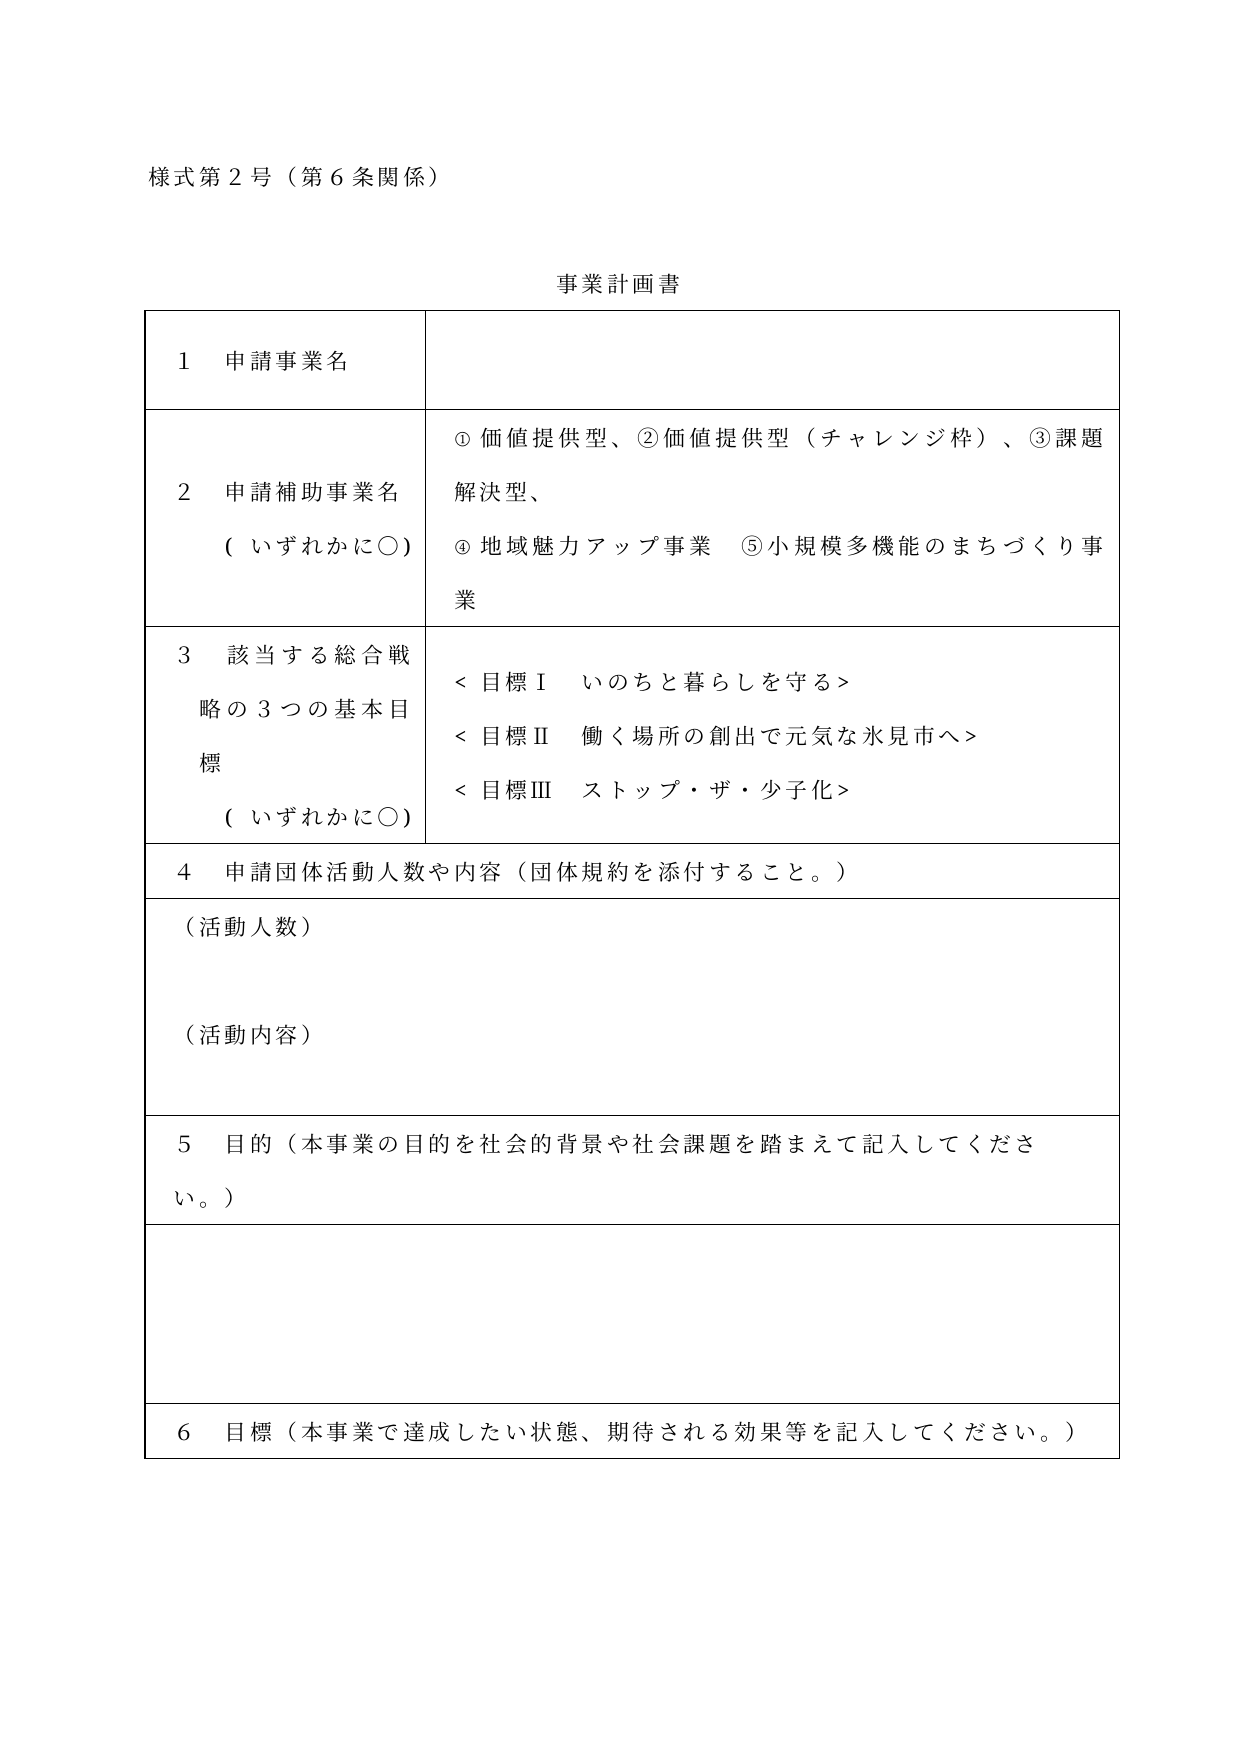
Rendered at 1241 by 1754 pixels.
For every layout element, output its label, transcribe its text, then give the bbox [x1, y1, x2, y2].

table_cell ６ 目標（本事業で達成したい状態、期待される効果等を記入してください。） [146, 1404, 1119, 1458]
text 事業計画書 [148, 256, 1092, 310]
table_cell ４ 申請団体活動人数や内容（団体規約を添付すること。） [146, 844, 1119, 898]
table_cell ３ 該当する総合戦略の３つの基本目標 (いずれかに○) [146, 627, 425, 843]
text 様式第２号（第６条関係） [148, 148, 1092, 202]
table_cell [146, 1225, 1119, 1403]
table_cell ５ 目的（本事業の目的を社会的背景や社会課題を踏まえて記入してください。） [146, 1116, 1119, 1224]
table_cell ①価値提供型、②価値提供型（チャレンジ枠）、③課題解決型、 ④地域魅力アップ事業 ⑤小規模多機能のまちづくり事業 [426, 410, 1119, 626]
table_cell （活動人数） （活動内容） [146, 899, 1119, 1115]
table_cell ２ 申請補助事業名 (いずれかに○) [146, 410, 425, 626]
table_header [426, 311, 1119, 409]
table_header １ 申請事業名 [146, 311, 425, 409]
table_cell <目標Ⅰ いのちと暮らしを守る> <目標Ⅱ 働く場所の創出で元気な氷見市へ> <目標Ⅲ ストップ・ザ・少子化> [426, 627, 1119, 843]
